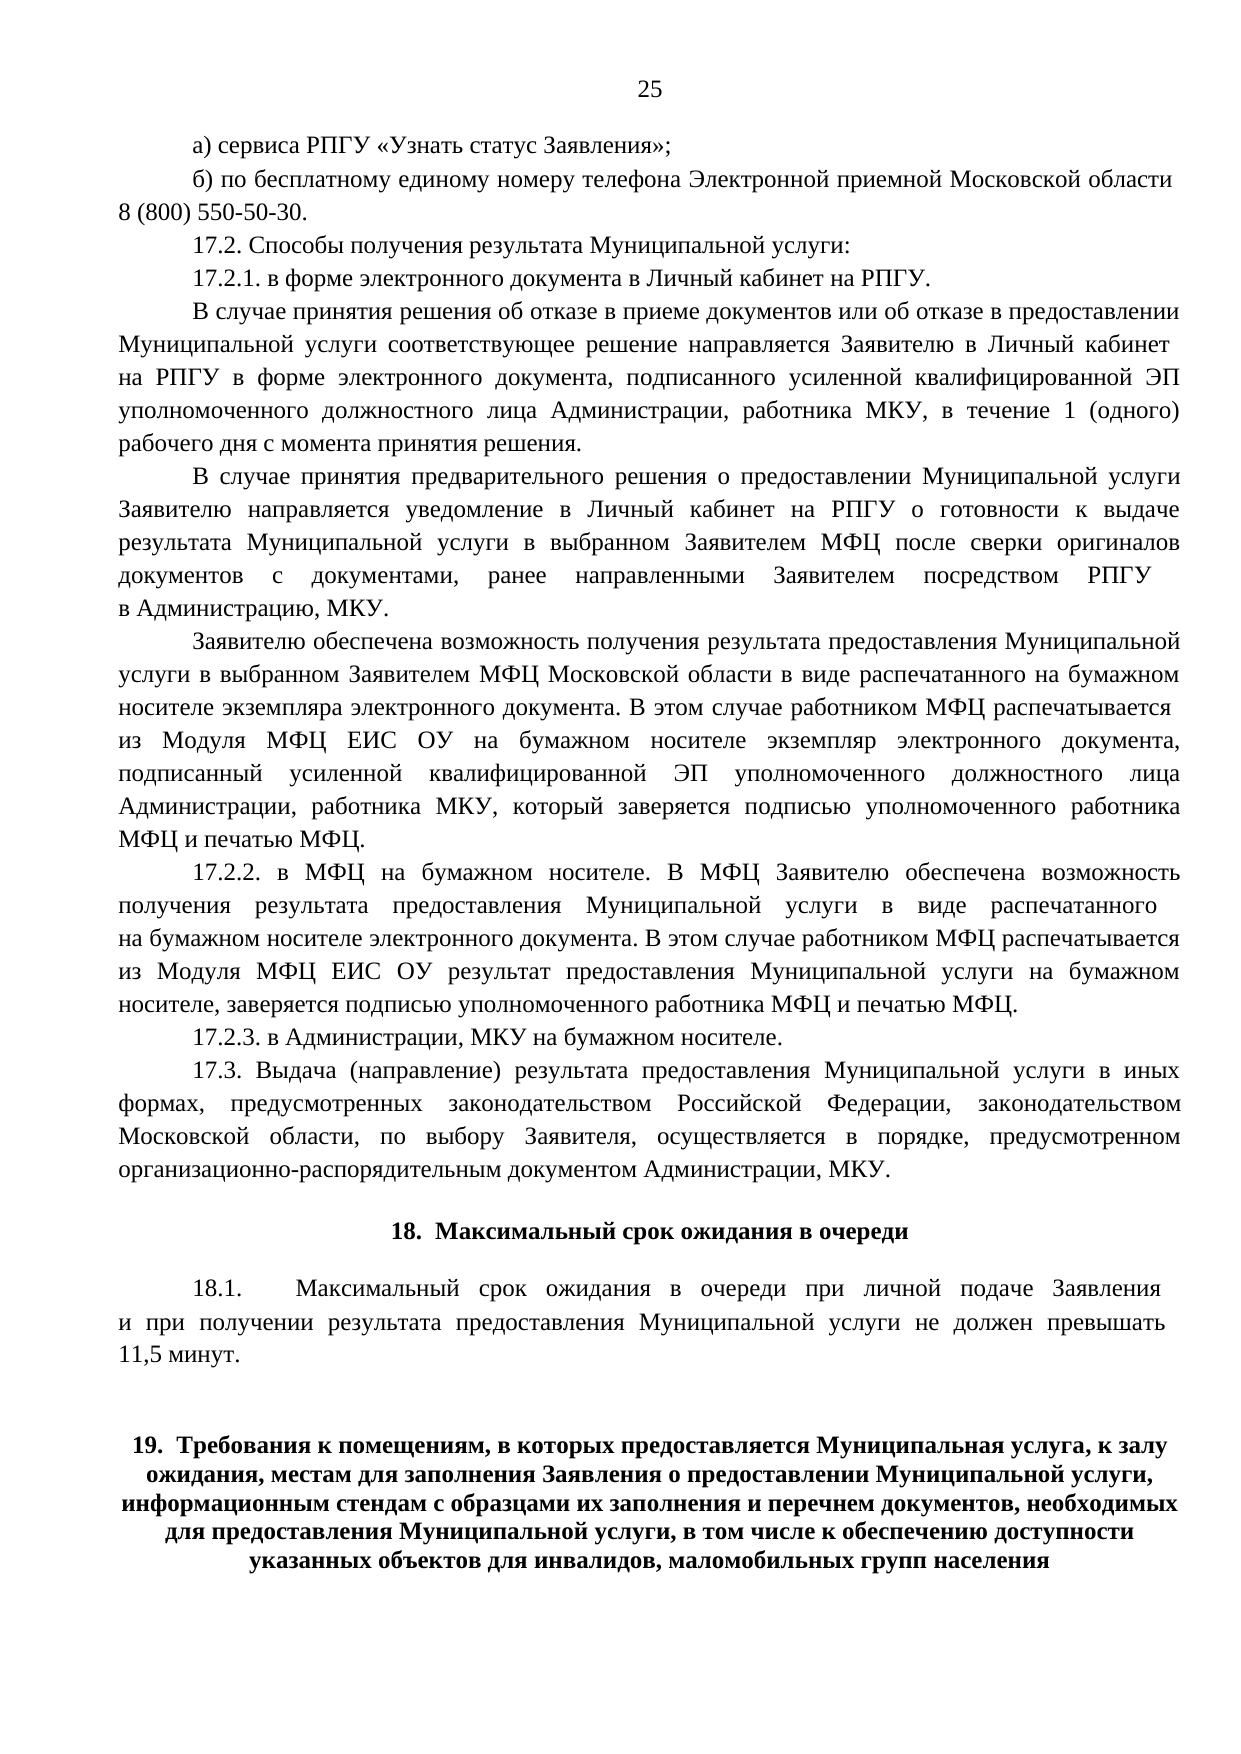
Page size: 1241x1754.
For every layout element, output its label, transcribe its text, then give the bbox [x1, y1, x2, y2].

list 17.2.1. в форме электронного документа в Личный кабинет на РПГУ. [118, 263, 1181, 291]
list 17.3. Выдача (направление) результата предоставления Муниципальной услуги в иных формах, предусмотренных законодательством Российской Федерации, законодательством Московской области, по выбору Заявителя, осуществляется в порядке, предусмотренном организационно-распорядительным документом Администрации, МКУ. [118, 1055, 1181, 1183]
list 18. Максимальный срок ожидания в очереди [118, 1216, 1181, 1245]
list 18.1. Максимальный срок ожидания в очереди при личной подаче Заявления и при получении результата предоставления Муниципальной услуги не должен превышать 11,5 минут. [118, 1273, 1181, 1368]
list В случае принятия решения об отказе в приеме документов или об отказе в предоставлении Муниципальной услуги соответствующее решение направляется Заявителю в Личный кабинет на РПГУ в форме электронного документа, подписанного усиленной квалифицированной ЭП уполномоченного должностного лица Администрации, работника МКУ, в течение 1 (одного) рабочего дня с момента принятия решения. [118, 296, 1181, 457]
list а) сервиса РПГУ «Узнать статус Заявления»; [118, 131, 1181, 159]
list 17.2.3. в Администрации, МКУ на бумажном носителе. [118, 1022, 1181, 1051]
list б) по бесплатному единому номеру телефона Электронной приемной Московской области 8 (800) 550-50-30. [118, 164, 1181, 225]
list 19. Требования к помещениям, в которых предоставляется Муниципальная услуга, к залу ожидания, местам для заполнения Заявления о предоставлении Муниципальной услуги, информационным стендам с образцами их заполнения и перечнем документов, необходимых для предоставления Муниципальной услуги, в том числе к обеспечению доступности указанных объектов для инвалидов, маломобильных групп населения [118, 1430, 1181, 1574]
list В случае принятия предварительного решения о предоставлении Муниципальной услуги Заявителю направляется уведомление в Личный кабинет на РПГУ о готовности к выдаче результата Муниципальной услуги в выбранном Заявителем МФЦ после сверки оригиналов документов с документами, ранее направленными Заявителем посредством РПГУ в Администрацию, МКУ. [118, 461, 1181, 622]
list 17.2.2. в МФЦ на бумажном носителе. В МФЦ Заявителю обеспечена возможность получения результата предоставления Муниципальной услуги в виде распечатанного на бумажном носителе электронного документа. В этом случае работником МФЦ распечатывается из Модуля МФЦ ЕИС ОУ результат предоставления Муниципальной услуги на бумажном носителе, заверяется подписью уполномоченного работника МФЦ и печатью МФЦ. [118, 857, 1181, 1018]
list 17.2. Способы получения результата Муниципальной услуги: [118, 230, 1181, 258]
list Заявителю обеспечена возможность получения результата предоставления Муниципальной услуги в выбранном Заявителем МФЦ Московской области в виде распечатанного на бумажном носителе экземпляра электронного документа. В этом случае работником МФЦ распечатывается из Модуля МФЦ ЕИС ОУ на бумажном носителе экземпляр электронного документа, подписанный усиленной квалифицированной ЭП уполномоченного должностного лица Администрации, работника МКУ, который заверяется подписью уполномоченного работника МФЦ и печатью МФЦ. [118, 626, 1181, 853]
